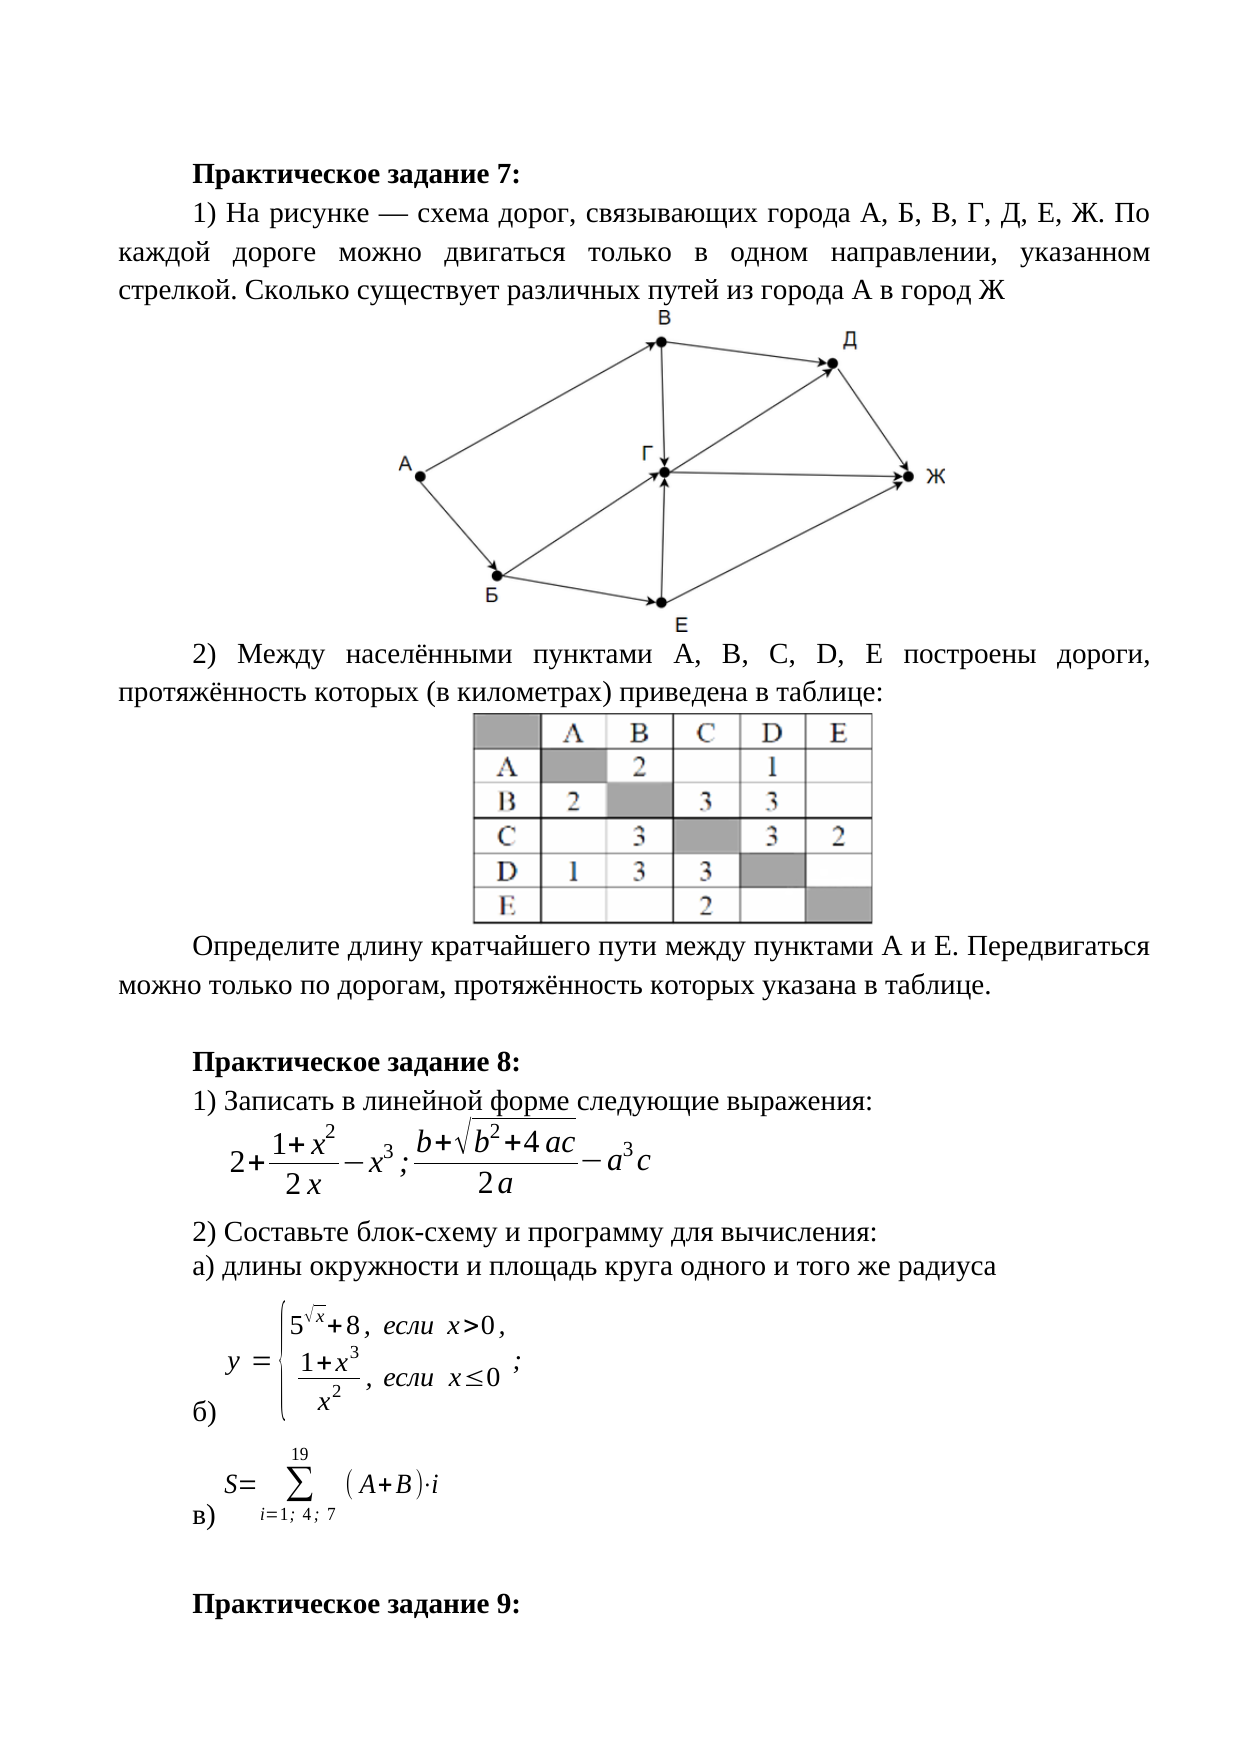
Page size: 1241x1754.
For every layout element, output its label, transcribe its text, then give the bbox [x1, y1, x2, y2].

text в) [192, 1445, 1152, 1531]
text б) [192, 1298, 1152, 1428]
text 2) Составьте блок-схему и программу для вычисления: [118, 1214, 1152, 1248]
picture [398, 310, 946, 632]
text 2) Между населёнными пунктами А, В, С, D, Е построены дороги, протяжённость которых (в километрах) приведена в таблице: [118, 636, 1152, 708]
text 1) Записать в линейной форме следующие выражения: [118, 1083, 1152, 1116]
text Практическое задание 8: [118, 1044, 1152, 1078]
text Практическое задание 9: [118, 1586, 1152, 1620]
text 1) На рисунке — схема дорог, связывающих города А, Б, В, Г, Д, Е, Ж. По каждой дороге можно двигаться только в одном направлении, указанном стрелкой. Сколько существует различных путей из города А в город Ж [118, 195, 1152, 306]
text а) длины окружности и площадь круга одного и того же радиуса [192, 1248, 1152, 1282]
text Определите длину кратчайшего пути между пунктами А и E. Передвигаться можно только по дорогам, протяжённость которых указана в таблице. [118, 928, 1152, 1001]
text Практическое задание 7: [118, 157, 1152, 190]
picture [471, 713, 873, 925]
